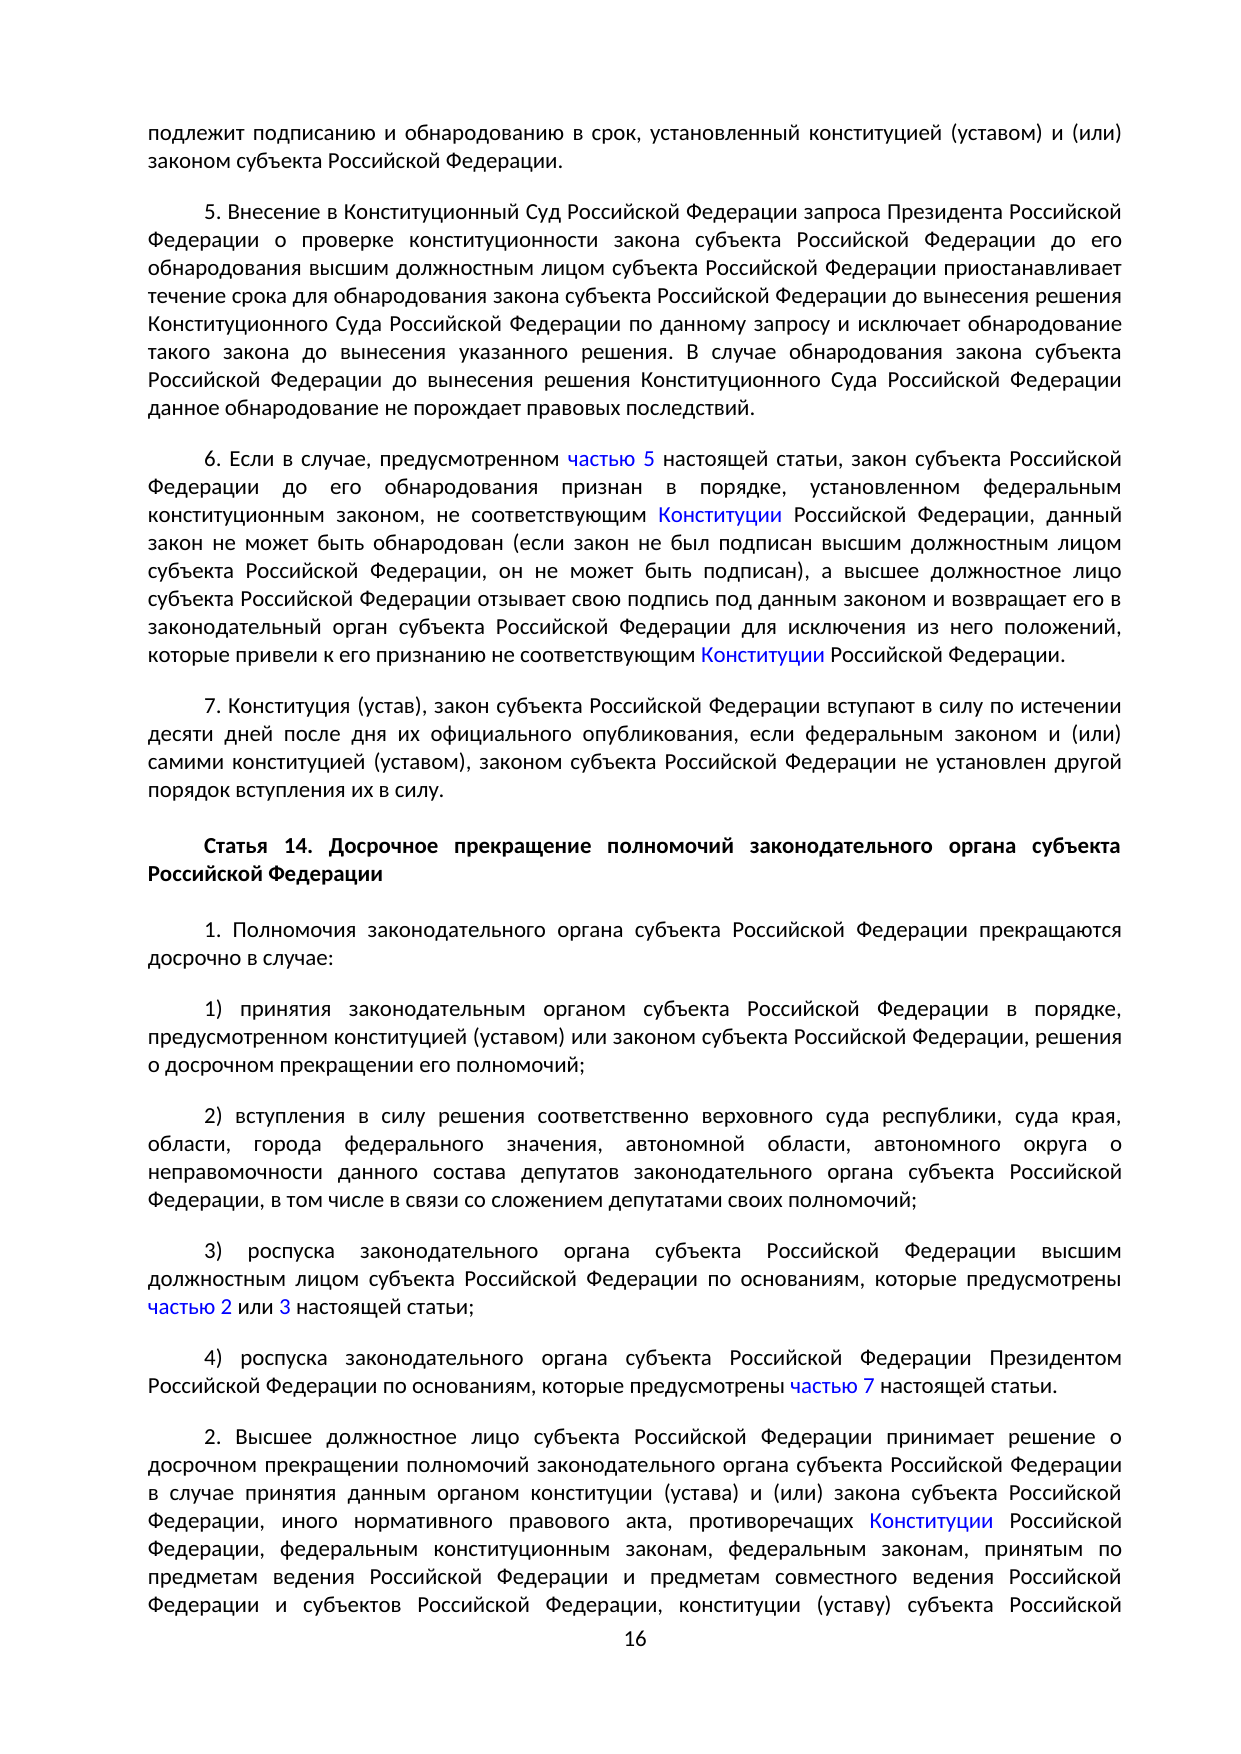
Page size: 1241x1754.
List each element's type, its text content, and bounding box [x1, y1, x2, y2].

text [148, 1422, 1122, 1618]
text 4) роспуска законодательного органа субъекта Российской Федерации Президентом Российской Федерации по основаниям, которые предусмотрены частью 7 настоящей статьи. [148, 1343, 1122, 1399]
text 5. Внесение в Конституционный Суд Российской Федерации запроса Президента Российской Федерации о проверке конституционности закона субъекта Российской Федерации до его обнародования высшим должностным лицом субъекта Российской Федерации приостанавливает течение срока для обнародования закона субъекта Российской Федерации до вынесения решения Конституционного Суда Российской Федерации по данному запросу и исключает обнародование такого закона до вынесения указанного решения. В случае обнародования закона субъекта Российской Федерации до вынесения решения Конституционного Суда Российской Федерации данное обнародование не порождает правовых последствий. [148, 197, 1122, 421]
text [148, 118, 1122, 174]
text 1. Полномочия законодательного органа субъекта Российской Федерации прекращаются досрочно в случае: [148, 915, 1122, 971]
text 1) принятия законодательным органом субъекта Российской Федерации в порядке, предусмотренном конституцией (уставом) или законом субъекта Российской Федерации, решения о досрочном прекращении его полномочий; [148, 994, 1122, 1078]
text 7. Конституция (устав), закон субъекта Российской Федерации вступают в силу по истечении десяти дней после дня их официального опубликования, если федеральным законом и (или) самими конституцией (уставом), законом субъекта Российской Федерации не установлен другой порядок вступления их в силу. [148, 691, 1122, 803]
text 2) вступления в силу решения соответственно верховного суда республики, суда края, области, города федерального значения, автономной области, автономного округа о неправомочности данного состава депутатов законодательного органа субъекта Российской Федерации, в том числе в связи со сложением депутатами своих полномочий; [148, 1101, 1122, 1213]
text 6. Если в случае, предусмотренном частью 5 настоящей статьи, закон субъекта Российской Федерации до его обнародования признан в порядке, установленном федеральным конституционным законом, не соответствующим Конституции Российской Федерации, данный закон не может быть обнародован (если закон не был подписан высшим должностным лицом субъекта Российской Федерации, он не может быть подписан), а высшее должностное лицо субъекта Российской Федерации отзывает свою подпись под данным законом и возвращает его в законодательный орган субъекта Российской Федерации для исключения из него положений, которые привели к его признанию не соответствующим Конституции Российской Федерации. [148, 444, 1122, 668]
title Статья 14. Досрочное прекращение полномочий законодательного органа субъекта Российской Федерации [148, 831, 1122, 887]
text 3) роспуска законодательного органа субъекта Российской Федерации высшим должностным лицом субъекта Российской Федерации по основаниям, которые предусмотрены частью 2 или 3 настоящей статьи; [148, 1236, 1122, 1320]
